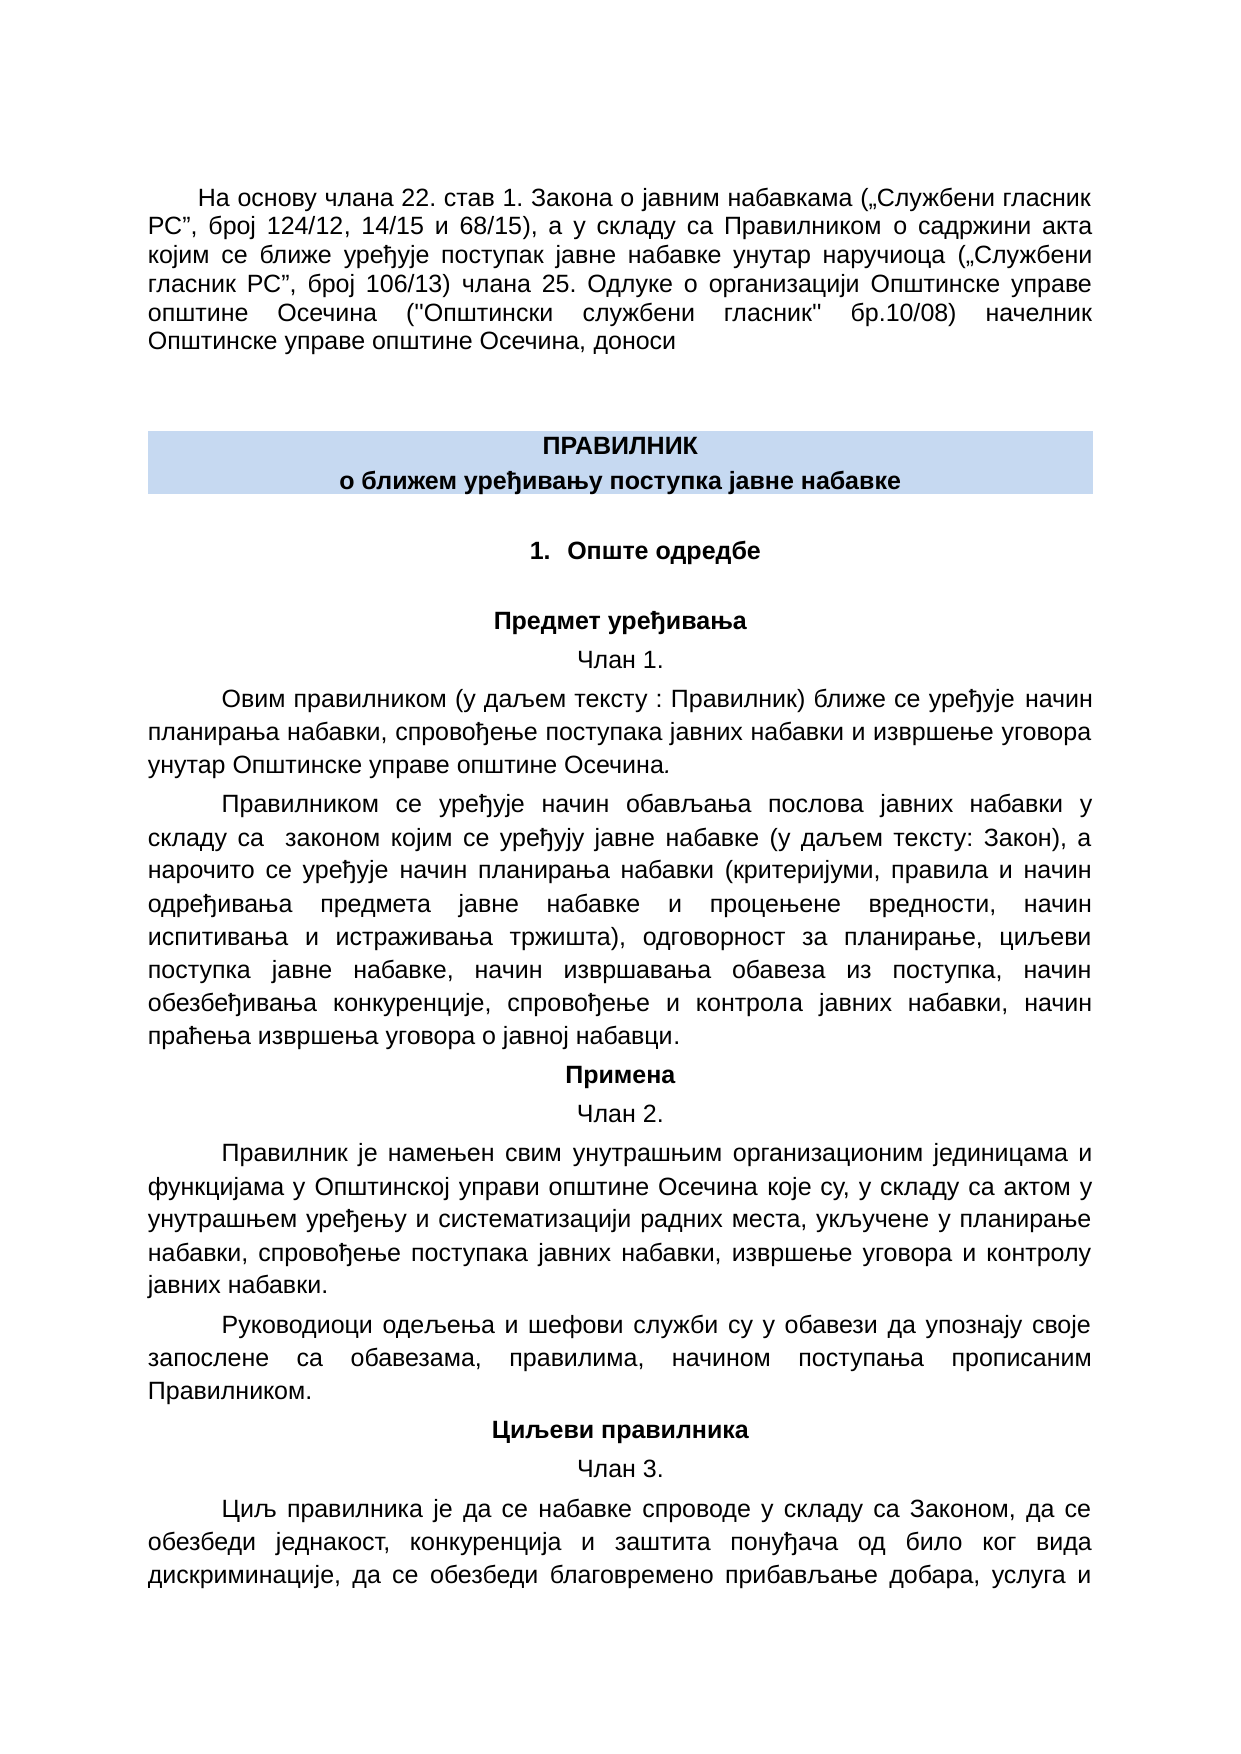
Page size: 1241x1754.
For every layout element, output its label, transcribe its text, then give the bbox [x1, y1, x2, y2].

text На основу члана 22. став 1. Закона о јавним набавкама („Службени гласник РС”, број 124/12, 14/15 и 68/15), а у складу са Правилником о садржини акта којим се ближе уређује поступак јавне набавке унутар наручиоца („Службени гласник РС”, број 106/13) члана 25. Одлуке о организацији Општинске управе општине Осечина (''Општински службени гласник'' бр.10/08) начелник Општинске управе општине Осечина, доноси [148, 183, 1093, 355]
text Правилником се уређује начин обављања послова јавних набавки у складу са законом којим се уређују јавне набавке (у даљем тексту: Закон), а нарочито се уређује начин планирања набавки (критеријуми, правила и начин одређивања предмета јавне набавке и процењене вредности, начин испитивања и истраживања тржишта), одговорност за планирање, циљеви поступка јавне набавке, начин извршавања обавеза из поступка, начин обезбеђивања конкуренције, спровођење и контрола јавних набавки, начин праћења извршења уговора о јавној набавци. [148, 789, 1093, 1049]
text Члан 3. [148, 1454, 1093, 1483]
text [148, 1494, 1093, 1588]
text Члан 1. [148, 645, 1093, 674]
text Примена [148, 1060, 1093, 1089]
text Предмет уређивања [148, 606, 1093, 634]
text Циљеви правилника [148, 1415, 1093, 1444]
text ПРАВИЛНИК [148, 431, 1093, 459]
text Члан 2. [148, 1099, 1093, 1128]
list Опште одредбе [198, 536, 1093, 564]
text Правилник је намењен свим унутрашњим организационим јединицама и функцијама у Општинској управи општине Осечина које су, у складу са актом у унутрашњем уређењу и систематизацији радних места, укључене у планирање набавки, спровођење поступака јавних набавки, извршење уговора и контролу јавних набавки. [148, 1138, 1093, 1299]
text Руководиоци одељења и шефови служби су у обавези да упознају своје запослене са обавезама, правилима, начином поступања прописаним Правилником. [148, 1310, 1093, 1404]
text Овим правилником (у даљем тексту : Правилник) ближе се уређује начин планирања набавки, спровођење поступака јавних набавки и извршење уговора унутар Општинске управе општине Осечина. [148, 684, 1093, 779]
text о ближем уређивању поступка јавне набавке [148, 466, 1093, 494]
